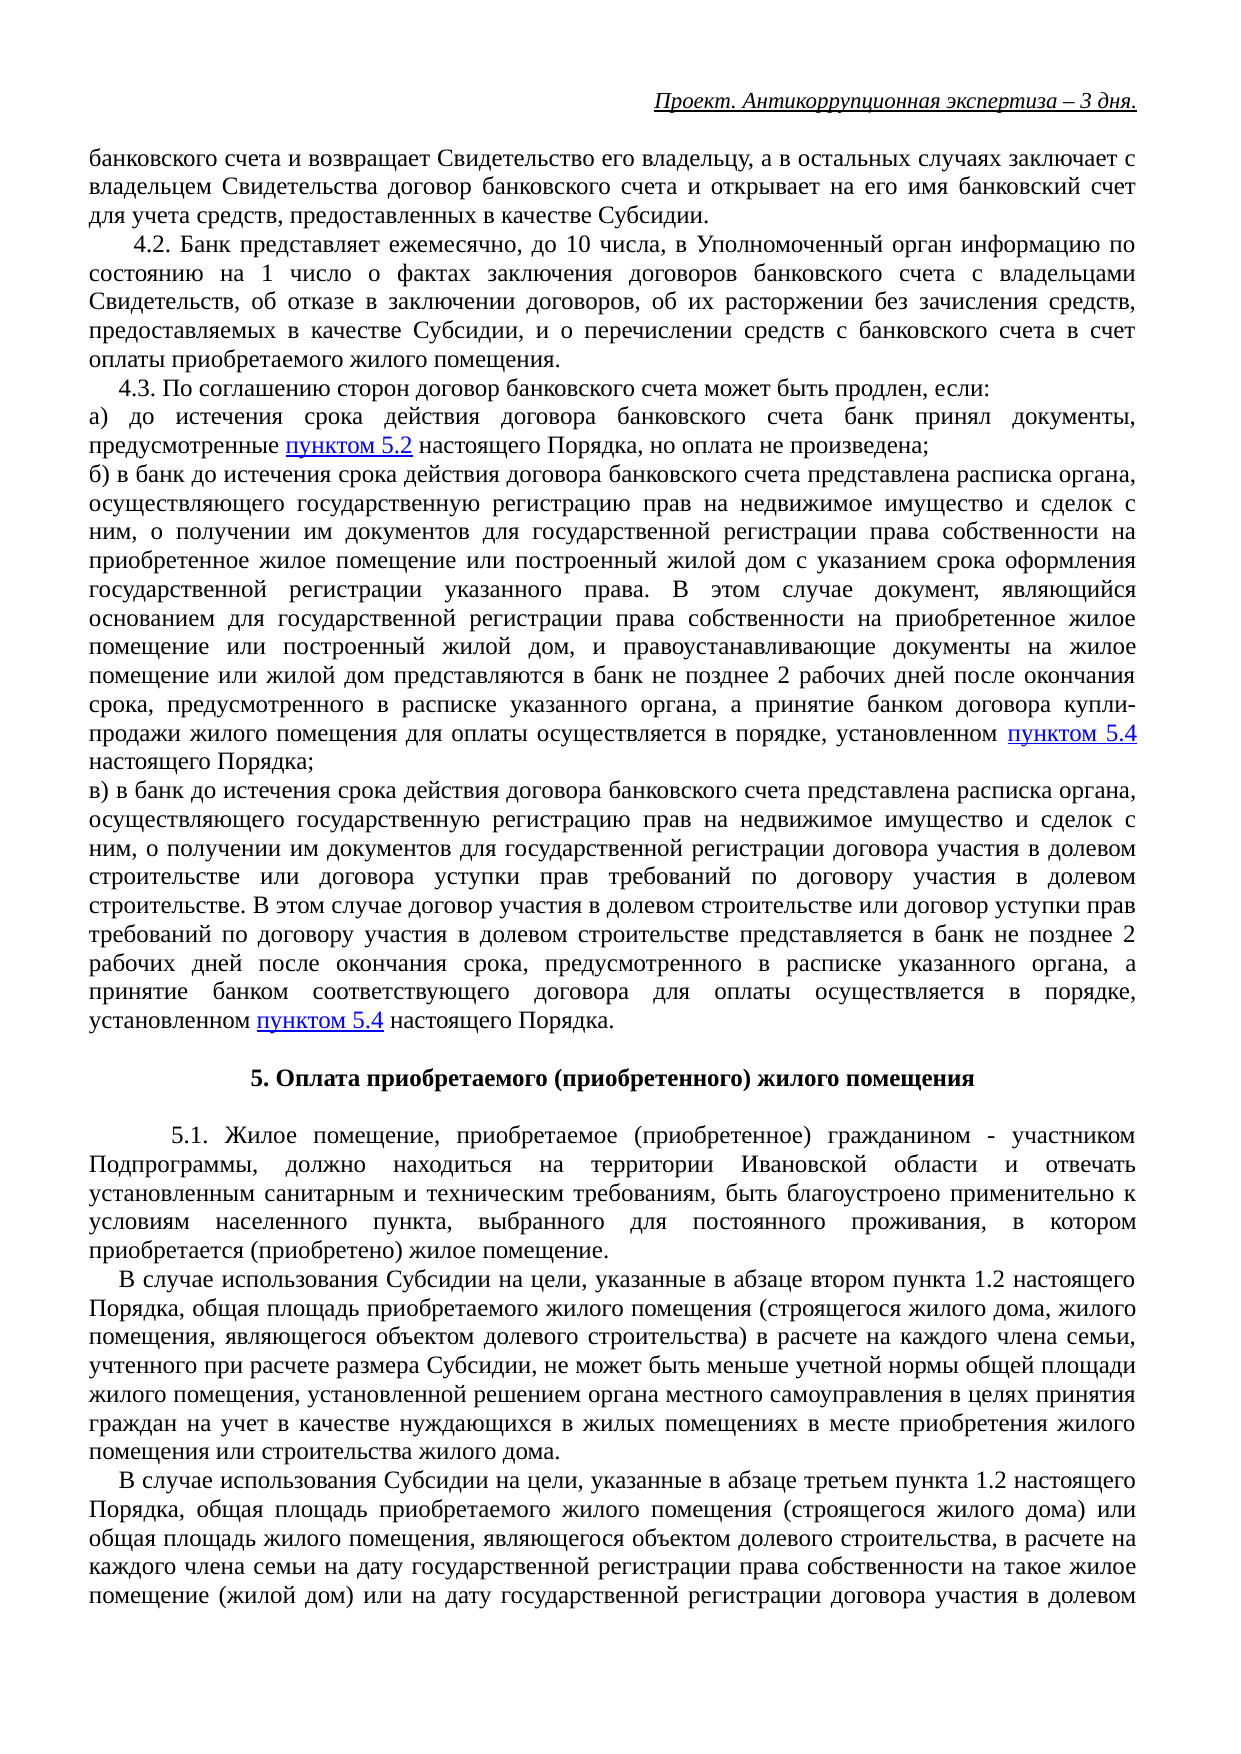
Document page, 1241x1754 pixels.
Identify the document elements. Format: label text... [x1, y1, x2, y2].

text в) в банк до истечения срока действия договора банковского счета представлена расписка органа, осуществляющего государственную регистрацию прав на недвижимое имущество и сделок с ним, о получении им документов для государственной регистрации договора участия в долевом строительстве или договора уступки прав требований по договору участия в долевом строительстве. В этом случае договор участия в долевом строительстве или договор уступки прав требований по договору участия в долевом строительстве представляется в банк не позднее 2 рабочих дней после окончания срока, предусмотренного в расписке указанного органа, а принятие банком соответствующего договора для оплаты осуществляется в порядке, установленном пунктом 5.4 настоящего Порядка. [89, 775, 1137, 1034]
text а) до истечения срока действия договора банковского счета банк принял документы, предусмотренные пунктом 5.2 настоящего Порядка, но оплата не произведена; [89, 401, 1137, 459]
text 4.3. По соглашению сторон договор банковского счета может быть продлен, если: [89, 373, 1137, 401]
text б) в банк до истечения срока действия договора банковского счета представлена расписка органа, осуществляющего государственную регистрацию прав на недвижимое имущество и сделок с ним, о получении им документов для государственной регистрации права собственности на приобретенное жилое помещение или построенный жилой дом с указанием срока оформления государственной регистрации указанного права. В этом случае документ, являющийся основанием для государственной регистрации права собственности на приобретенное жилое помещение или построенный жилой дом, и правоустанавливающие документы на жилое помещение или жилой дом представляются в банк не позднее 2 рабочих дней после окончания срока, предусмотренного в расписке указанного органа, а принятие банком договора купли-продажи жилого помещения для оплаты осуществляется в порядке, установленном пунктом 5.4 настоящего Порядка; [89, 459, 1137, 775]
text 5. Оплата приобретаемого (приобретенного) жилого помещения [89, 1063, 1137, 1091]
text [89, 1465, 1137, 1609]
text 5.1. Жилое помещение, приобретаемое (приобретенное) гражданином - участником Подпрограммы, должно находиться на территории Ивановской области и отвечать установленным санитарным и техническим требованиям, быть благоустроено применительно к условиям населенного пункта, выбранного для постоянного проживания, в котором приобретается (приобретено) жилое помещение. [89, 1120, 1137, 1264]
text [89, 143, 1137, 229]
text 4.2. Банк представляет ежемесячно, до 10 числа, в Уполномоченный орган информацию по состоянию на 1 число о фактах заключения договоров банковского счета с владельцами Свидетельств, об отказе в заключении договоров, об их расторжении без зачисления средств, предоставляемых в качестве Субсидии, и о перечислении средств с банковского счета в счет оплаты приобретаемого жилого помещения. [89, 229, 1137, 373]
text В случае использования Субсидии на цели, указанные в абзаце втором пункта 1.2 настоящего Порядка, общая площадь приобретаемого жилого помещения (строящегося жилого дома, жилого помещения, являющегося объектом долевого строительства) в расчете на каждого члена семьи, учтенного при расчете размера Субсидии, не может быть меньше учетной нормы общей площади жилого помещения, установленной решением органа местного самоуправления в целях принятия граждан на учет в качестве нуждающихся в жилых помещениях в месте приобретения жилого помещения или строительства жилого дома. [89, 1264, 1137, 1465]
